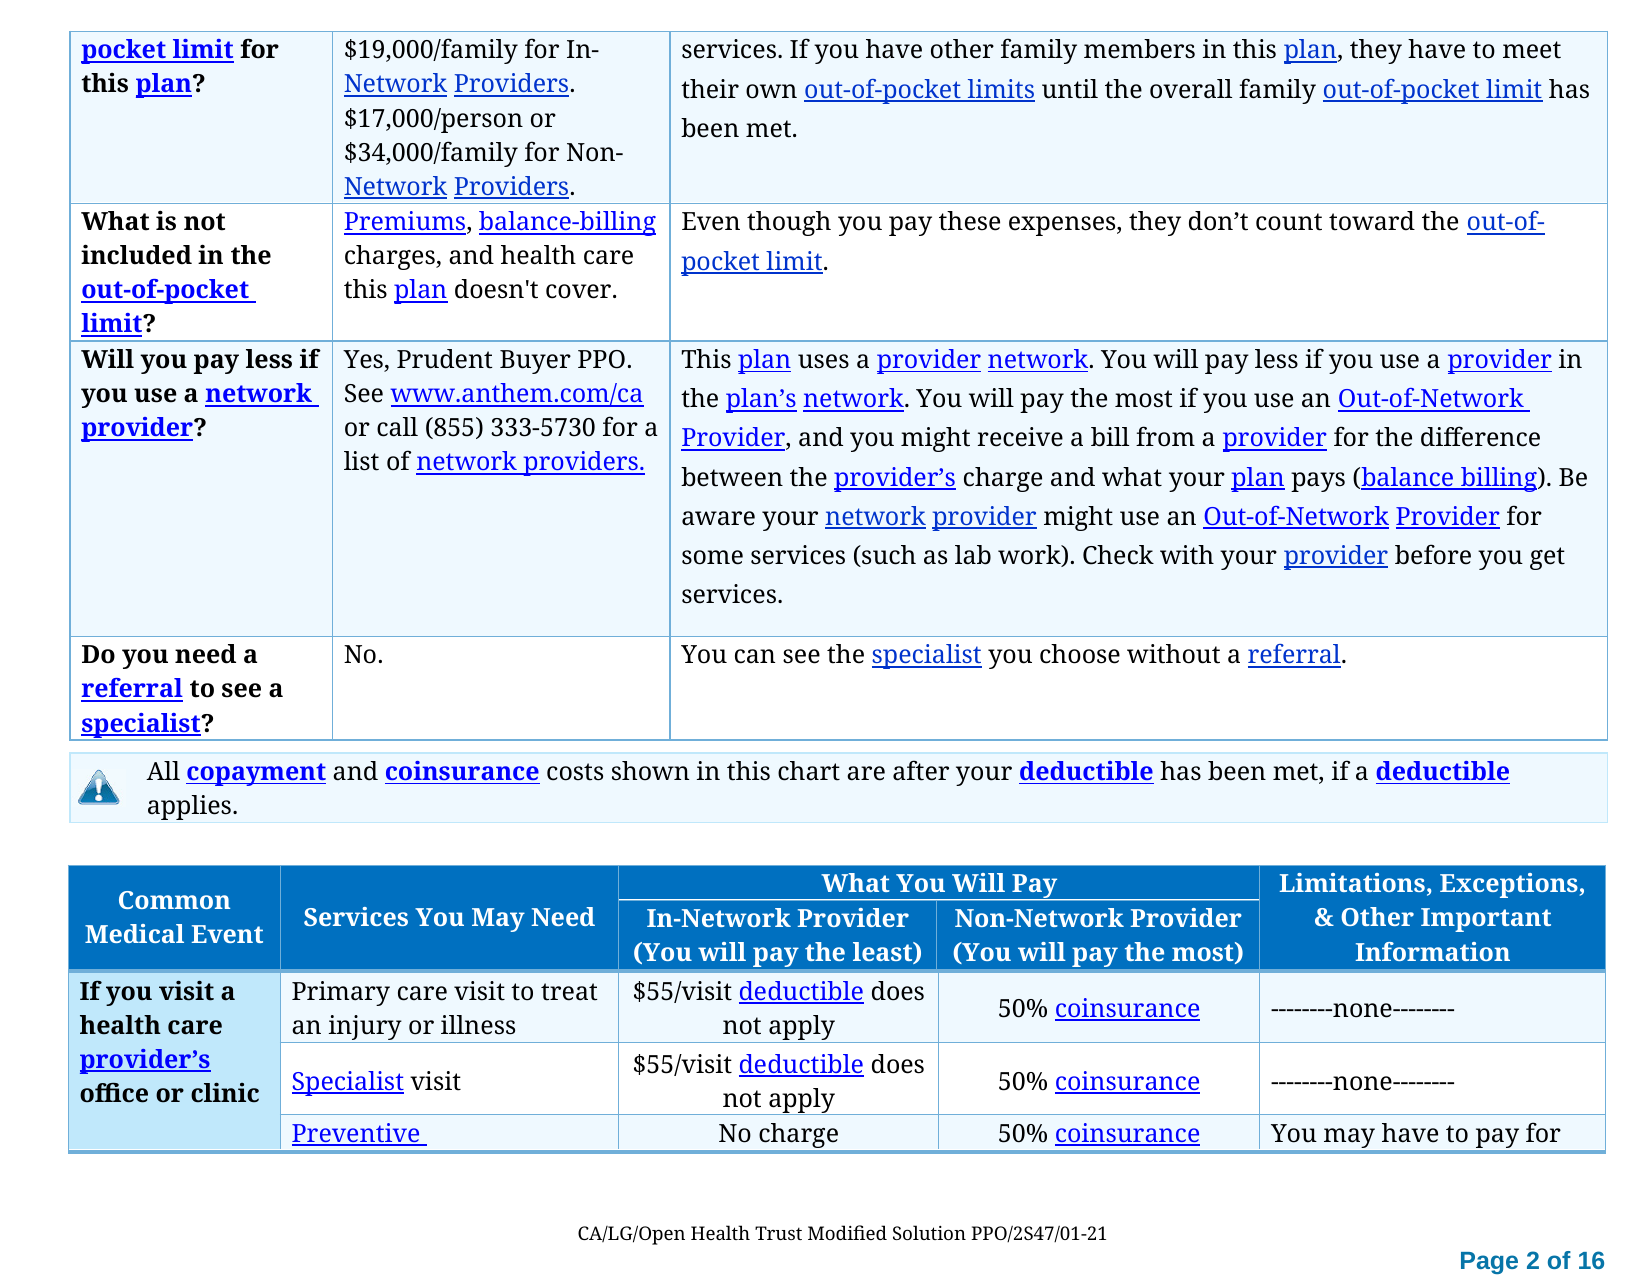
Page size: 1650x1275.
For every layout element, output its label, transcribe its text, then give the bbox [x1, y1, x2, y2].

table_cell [333, 32, 669, 202]
table_cell Preventive care/screening/ immunization [281, 1115, 618, 1149]
table_cell This plan uses a provider network. You will pay less if you use a provider in the plan’s network. You will pay the most if you use an Out-of-Network Provider, and you might receive a bill from a provider for the difference between the provider’s charge and what your plan pays (balance billing). Be aware your network provider might use an Out-of-Network Provider for some services (such as lab work). Check with your provider before you get services. [671, 342, 1607, 636]
table_cell --------none-------- [1260, 973, 1605, 1042]
table_cell Yes, Prudent Buyer PPO. See www.anthem.com/ca or call (855) 333-5730 for a list of network providers. [333, 342, 669, 636]
table_cell No. [333, 637, 669, 739]
table_cell Primary care visit to treat an injury or illness [281, 973, 618, 1042]
table_cell $55/visit deductible does not apply [619, 1043, 938, 1114]
table_header Common Medical Event [69, 866, 280, 969]
table_cell 50% coinsurance [939, 1043, 1259, 1114]
table_header All and costs shown in this chart are after your has been met, if a applies. [135, 754, 1607, 822]
table_cell Premiums, balance-billing charges, and health care this plan doesn't cover. [333, 204, 669, 340]
table_cell In-Network Provider (You will pay the least) [619, 901, 936, 969]
table_cell 50% coinsurance [939, 973, 1259, 1042]
table_cell You can see the specialist you choose without a referral. [671, 637, 1607, 739]
picture [71, 769, 127, 807]
table_cell 50% coinsurance [939, 1115, 1259, 1149]
table_cell Will you pay less if you use a network provider? [71, 342, 332, 636]
table_cell What is not included in the out-of-pocket limit? [71, 204, 332, 340]
table_header Services You May Need [281, 866, 618, 969]
table_cell If you visit a health care provider’s office or clinic [69, 973, 280, 1149]
table_header What You Will Pay [619, 866, 1259, 899]
table_cell No charge [619, 1115, 938, 1149]
table_cell $55/visit deductible does not apply [619, 973, 938, 1042]
table_cell Non-Network Provider (You will pay the most) [937, 901, 1259, 969]
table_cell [71, 32, 332, 202]
table_header Limitations, Exceptions, & Other Important Information [1260, 866, 1605, 969]
table_cell --------none-------- [1260, 1043, 1605, 1114]
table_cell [671, 32, 1607, 202]
table_cell Specialist visit [281, 1043, 618, 1114]
table_cell Even though you pay these expenses, they don’t count toward the out-of-pocket limit. [671, 204, 1607, 340]
table_cell Do you need a referral to see a specialist? [71, 637, 332, 739]
table_header [71, 754, 135, 822]
